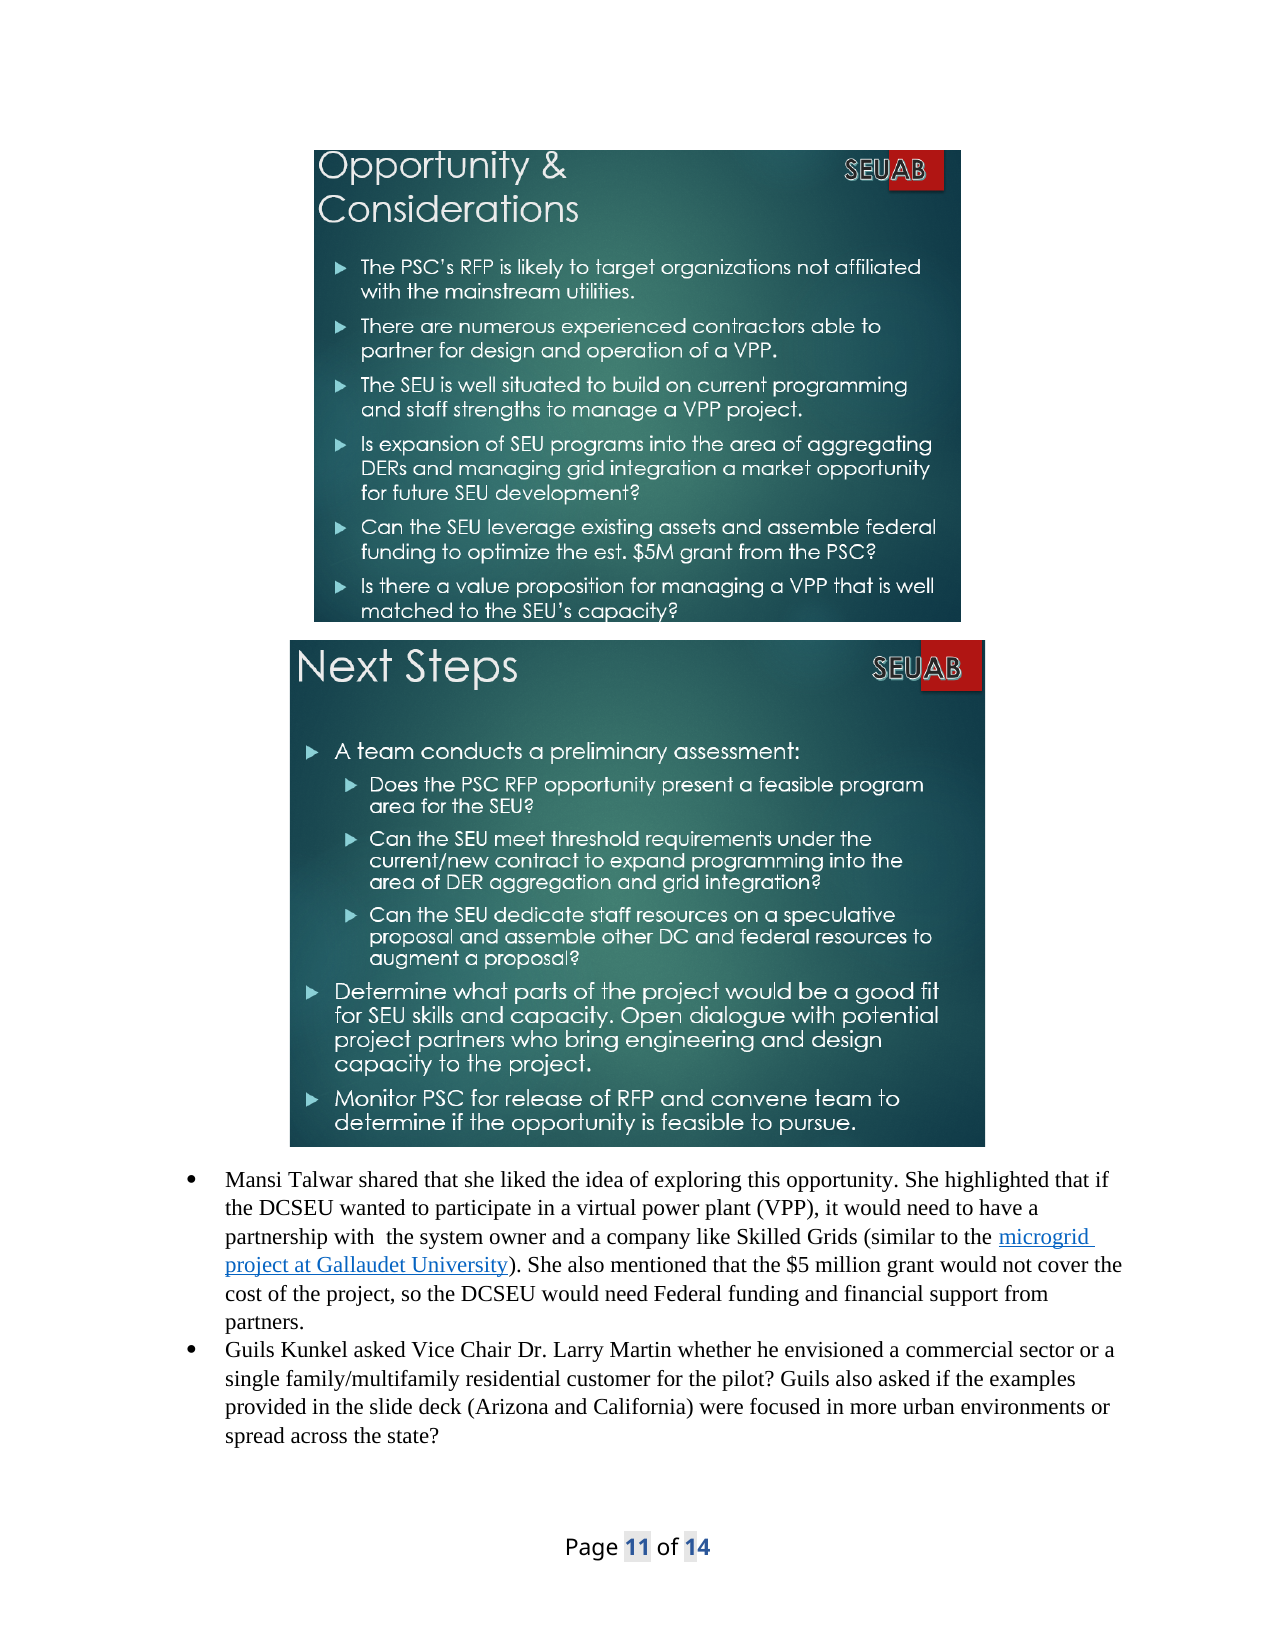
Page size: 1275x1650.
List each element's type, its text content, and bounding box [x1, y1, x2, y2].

list Mansi Talwar shared that she liked the idea of exploring this opportunity. She highlighted that if the DCSEU wanted to participate in a virtual power plant (VPP), it would need to have a partnership with the system owner and a company like Skilled Grids (similar to the microgrid project at Gallaudet University). She also mentioned that the $5 million grant would not cover the cost of the project, so the DCSEU would need Federal funding and financial support from partners. [187, 1166, 1125, 1334]
picture [314, 150, 961, 622]
list Guils Kunkel asked Vice Chair Dr. Larry Martin whether he envisioned a commercial sector or a single family/multifamily residential customer for the pilot? Guils also asked if the examples provided in the slide deck (Arizona and California) were focused in more urban environments or spread across the state? [187, 1337, 1125, 1448]
picture [289, 640, 986, 1147]
